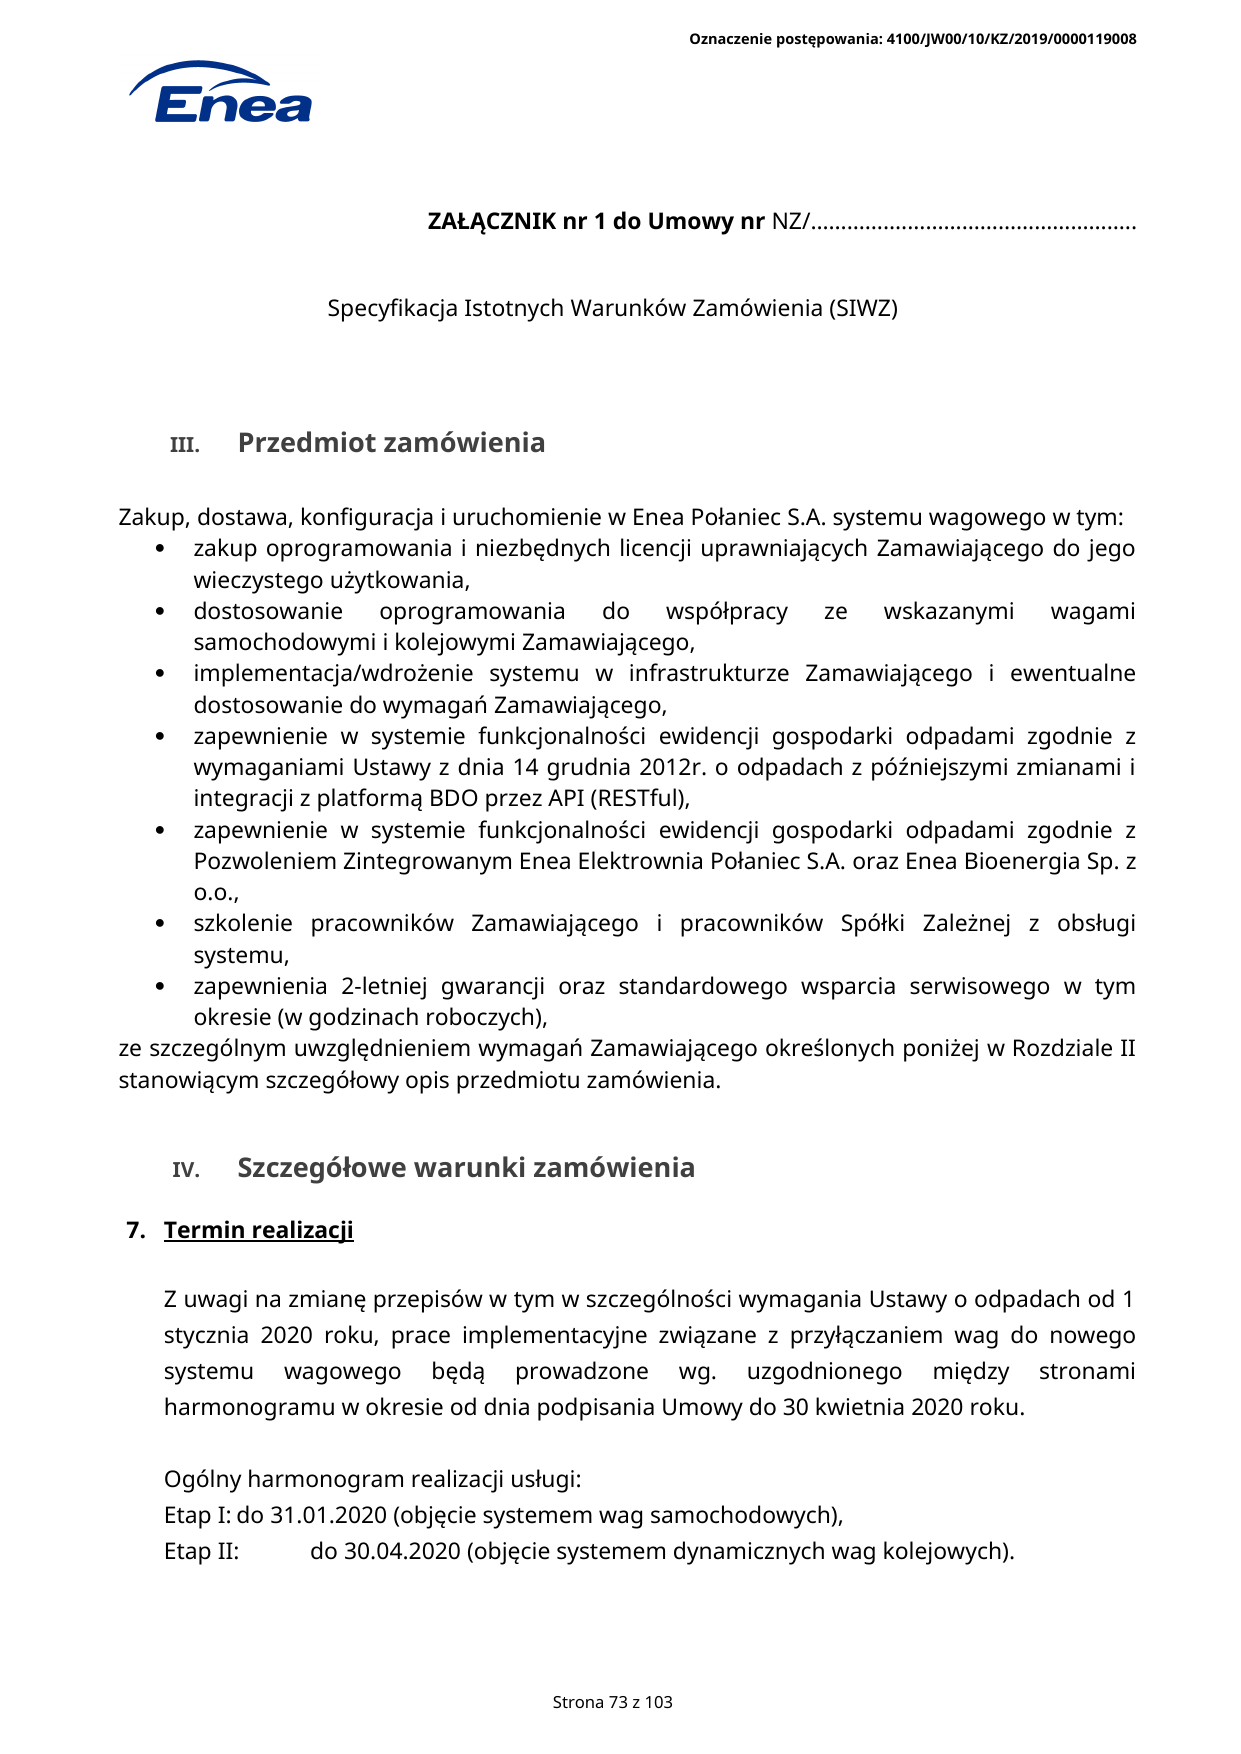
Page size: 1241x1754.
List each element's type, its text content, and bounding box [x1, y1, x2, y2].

text ze szczególnym uwzględnieniem wymagań Zamawiającego określonych poniżej w Rozdziale II stanowiącym szczegółowy opis przedmiotu zamówienia. [118, 1032, 1137, 1095]
text Zakup, dostawa, konfiguracja i uruchomienie w Enea Połaniec S.A. systemu wagowego w tym: [118, 501, 1137, 532]
list Etap I: do 31.01.2020 (objęcie systemem wag samochodowych), [164, 1499, 1137, 1530]
list zapewnienie w systemie funkcjonalności ewidencji gospodarki odpadami zgodnie z wymaganiami Ustawy z dnia 14 grudnia 2012r. o odpadach z późniejszymi zmianami i integracji z platformą BDO przez API (RESTful), [156, 720, 1137, 814]
list zapewnienia 2-letniej gwarancji oraz standardowego wsparcia serwisowego w tym okresie (w godzinach roboczych), [156, 970, 1137, 1032]
list Etap II: do 30.04.2020 (objęcie systemem dynamicznych wag kolejowych). [164, 1535, 1137, 1566]
list szkolenie pracowników Zamawiającego i pracowników Spółki Zależnej z obsługi systemu, [156, 907, 1137, 970]
picture [117, 50, 324, 124]
list dostosowanie oprogramowania do współpracy ze wskazanymi wagami samochodowymi i kolejowymi Zamawiającego, [156, 595, 1137, 657]
list Termin realizacji [126, 1214, 1137, 1245]
subtitle Przedmiot zamówienia [200, 423, 1137, 460]
subtitle Szczegółowe warunki zamówienia [200, 1148, 1137, 1185]
list zakup oprogramowania i niezbędnych licencji uprawniających Zamawiającego do jego wieczystego użytkowania, [156, 532, 1137, 595]
list implementacja/wdrożenie systemu w infrastrukturze Zamawiającego i ewentualne dostosowanie do wymagań Zamawiającego, [156, 657, 1137, 720]
list Z uwagi na zmianę przepisów w tym w szczególności wymagania Ustawy o odpadach od 1 stycznia 2020 roku, prace implementacyjne związane z przyłączaniem wag do nowego systemu wagowego będą prowadzone wg. uzgodnionego między stronami harmonogramu w okresie od dnia podpisania Umowy do 30 kwietnia 2020 roku. [164, 1283, 1137, 1422]
list Ogólny harmonogram realizacji usługi: [164, 1463, 1137, 1494]
text Specyfikacja Istotnych Warunków Zamówienia (SIWZ) [89, 292, 1137, 323]
list zapewnienie w systemie funkcjonalności ewidencji gospodarki odpadami zgodnie z Pozwoleniem Zintegrowanym Enea Elektrownia Połaniec S.A. oraz Enea Bioenergia Sp. z o.o., [156, 814, 1137, 907]
text ZAŁĄCZNIK nr 1 do Umowy nr NZ/…………….……………………………….. [89, 204, 1137, 236]
